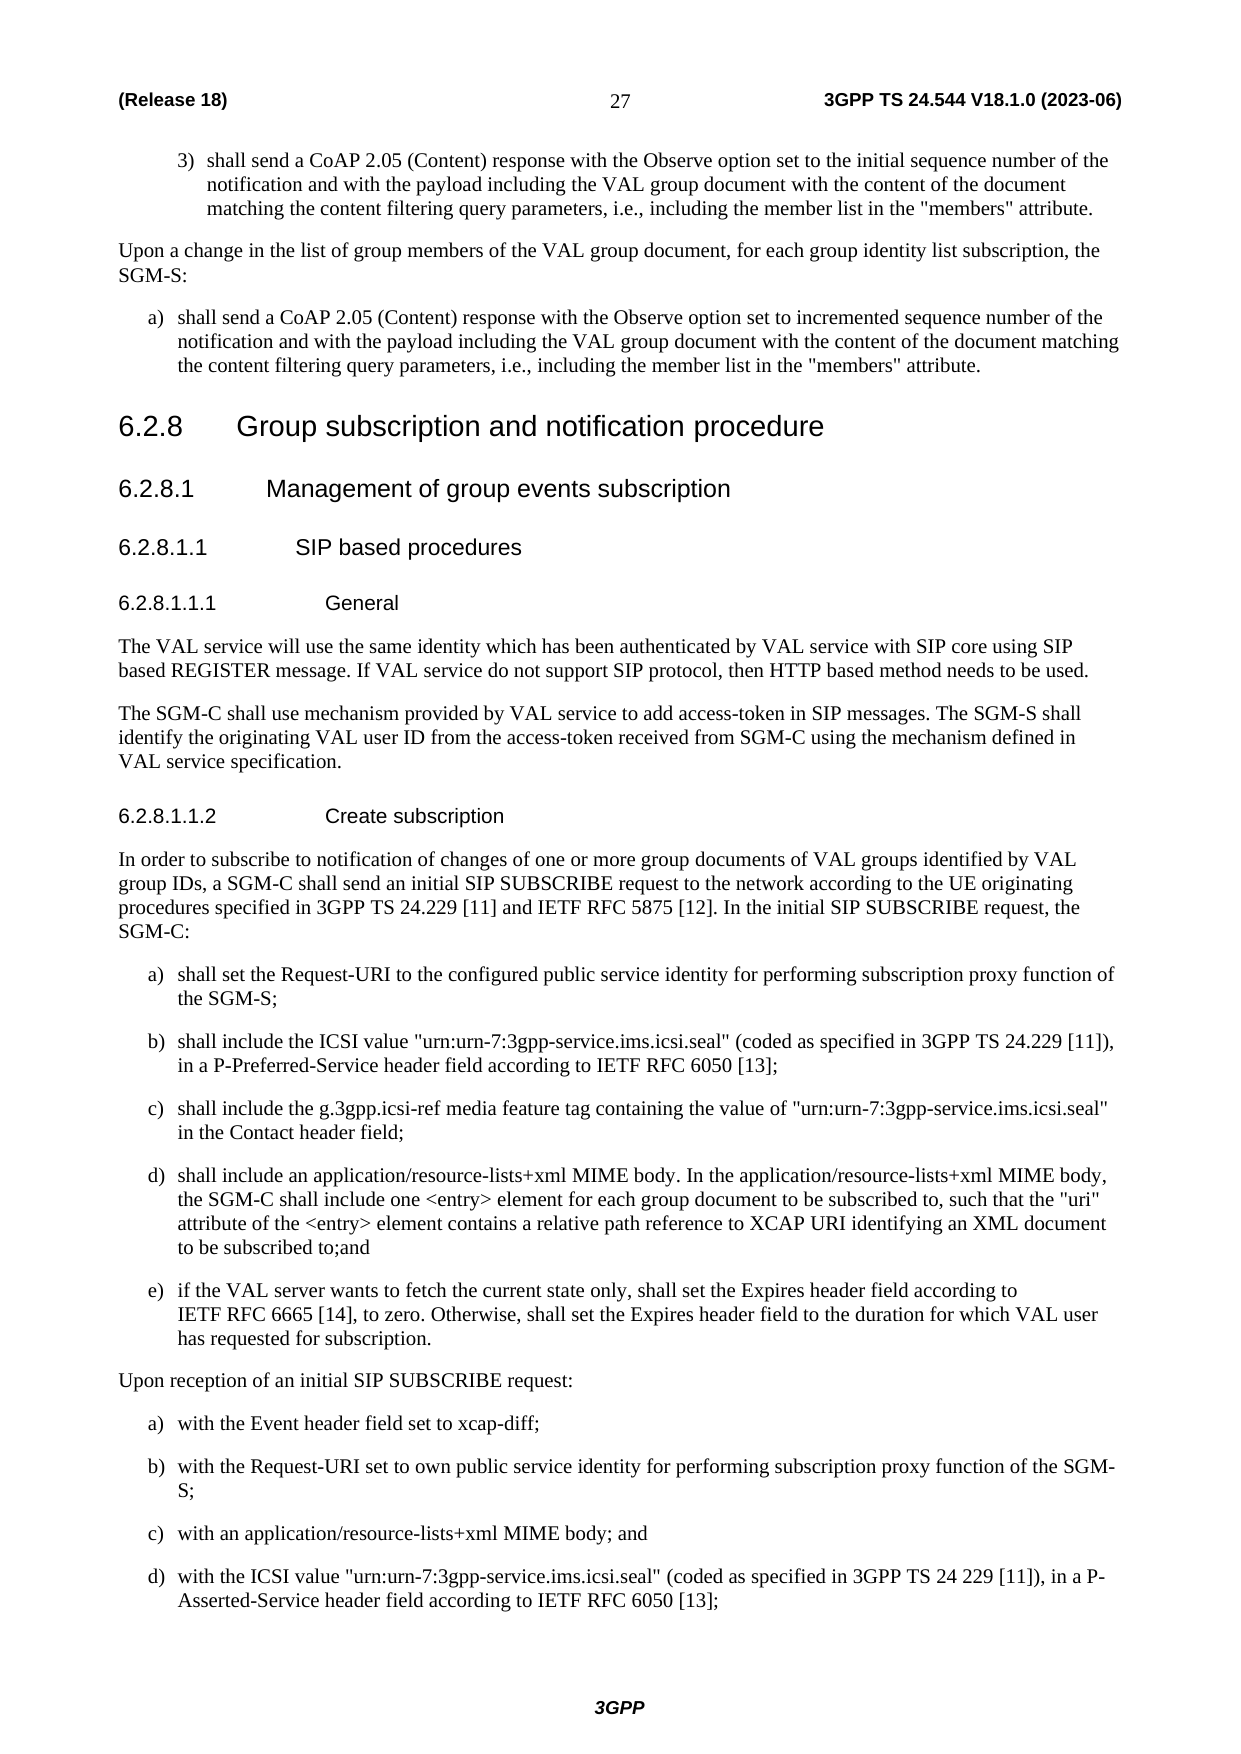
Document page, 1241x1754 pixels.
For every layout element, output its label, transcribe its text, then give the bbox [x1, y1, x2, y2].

subtitle 6.2.8 Group subscription and notification procedure [118, 409, 1122, 442]
text c) shall include the g.3gpp.icsi-ref media feature tag containing the value of "urn:urn-7:3gpp-service.ims.icsi.seal" in the Contact header field; [148, 1096, 1122, 1144]
subtitle 6.2.8.1 Management of group events subscription [118, 473, 1122, 502]
text b) with the Request-URI set to own public service identity for performing subscription proxy function of the SGM-S; [148, 1454, 1122, 1502]
text The VAL service will use the same identity which has been authenticated by VAL service with SIP core using SIP based REGISTER message. If VAL service do not support SIP protocol, then HTTP based method needs to be used. [118, 634, 1122, 682]
text 6.2.8.1.1.2 Create subscription [118, 804, 1122, 828]
text d) with the ICSI value "urn:urn-7:3gpp-service.ims.icsi.seal" (coded as specified in 3GPP TS 24 229 [11]), in a P-Asserted-Service header field according to IETF RFC 6050 [13]; [148, 1564, 1122, 1612]
text a) shall send a CoAP 2.05 (Content) response with the Observe option set to incremented sequence number of the notification and with the payload including the VAL group document with the content of the document matching the content filtering query parameters, i.e., including the member list in the "members" attribute. [148, 305, 1122, 377]
text 3) shall send a CoAP 2.05 (Content) response with the Observe option set to the initial sequence number of the notification and with the payload including the VAL group document with the content of the document matching the content filtering query parameters, i.e., including the member list in the "members" attribute. [177, 147, 1122, 220]
text a) shall set the Request-URI to the configured public service identity for performing subscription proxy function of the SGM-S; [148, 962, 1122, 1010]
text d) shall include an application/resource-lists+xml MIME body. In the application/resource-lists+xml MIME body, the SGM-C shall include one <entry> element for each group document to be subscribed to, such that the "uri" attribute of the <entry> element contains a relative path reference to XCAP URI identifying an XML document to be subscribed to;and [148, 1162, 1122, 1259]
text The SGM-C shall use mechanism provided by VAL service to add access-token in SIP messages. The SGM-S shall identify the originating VAL user ID from the access-token received from SGM-C using the mechanism defined in VAL service specification. [118, 701, 1122, 773]
text e) if the VAL server wants to fetch the current state only, shall set the Expires header field according to IETF RFC 6665 [14], to zero. Otherwise, shall set the Expires header field to the duration for which VAL user has requested for subscription. [148, 1277, 1122, 1350]
text Upon a change in the list of group members of the VAL group document, for each group identity list subscription, the SGM-S: [118, 238, 1122, 287]
subtitle 6.2.8.1.1.1 General [118, 591, 1122, 615]
text Upon reception of an initial SIP SUBSCRIBE request: [118, 1368, 1122, 1392]
text In order to subscribe to notification of changes of one or more group documents of VAL groups identified by VAL group IDs, a SGM-C shall send an initial SIP SUBSCRIBE request to the network according to the UE originating procedures specified in 3GPP TS 24.229 [11] and IETF RFC 5875 [12]. In the initial SIP SUBSCRIBE request, the SGM-C: [118, 847, 1122, 943]
text c) with an application/resource-lists+xml MIME body; and [148, 1521, 1122, 1545]
text a) with the Event header field set to xcap-diff; [148, 1411, 1122, 1435]
subtitle 6.2.8.1.1 SIP based procedures [118, 533, 1122, 560]
text b) shall include the ICSI value "urn:urn-7:3gpp-service.ims.icsi.seal" (coded as specified in 3GPP TS 24.229 [11]), in a P-Preferred-Service header field according to IETF RFC 6050 [13]; [148, 1029, 1122, 1077]
